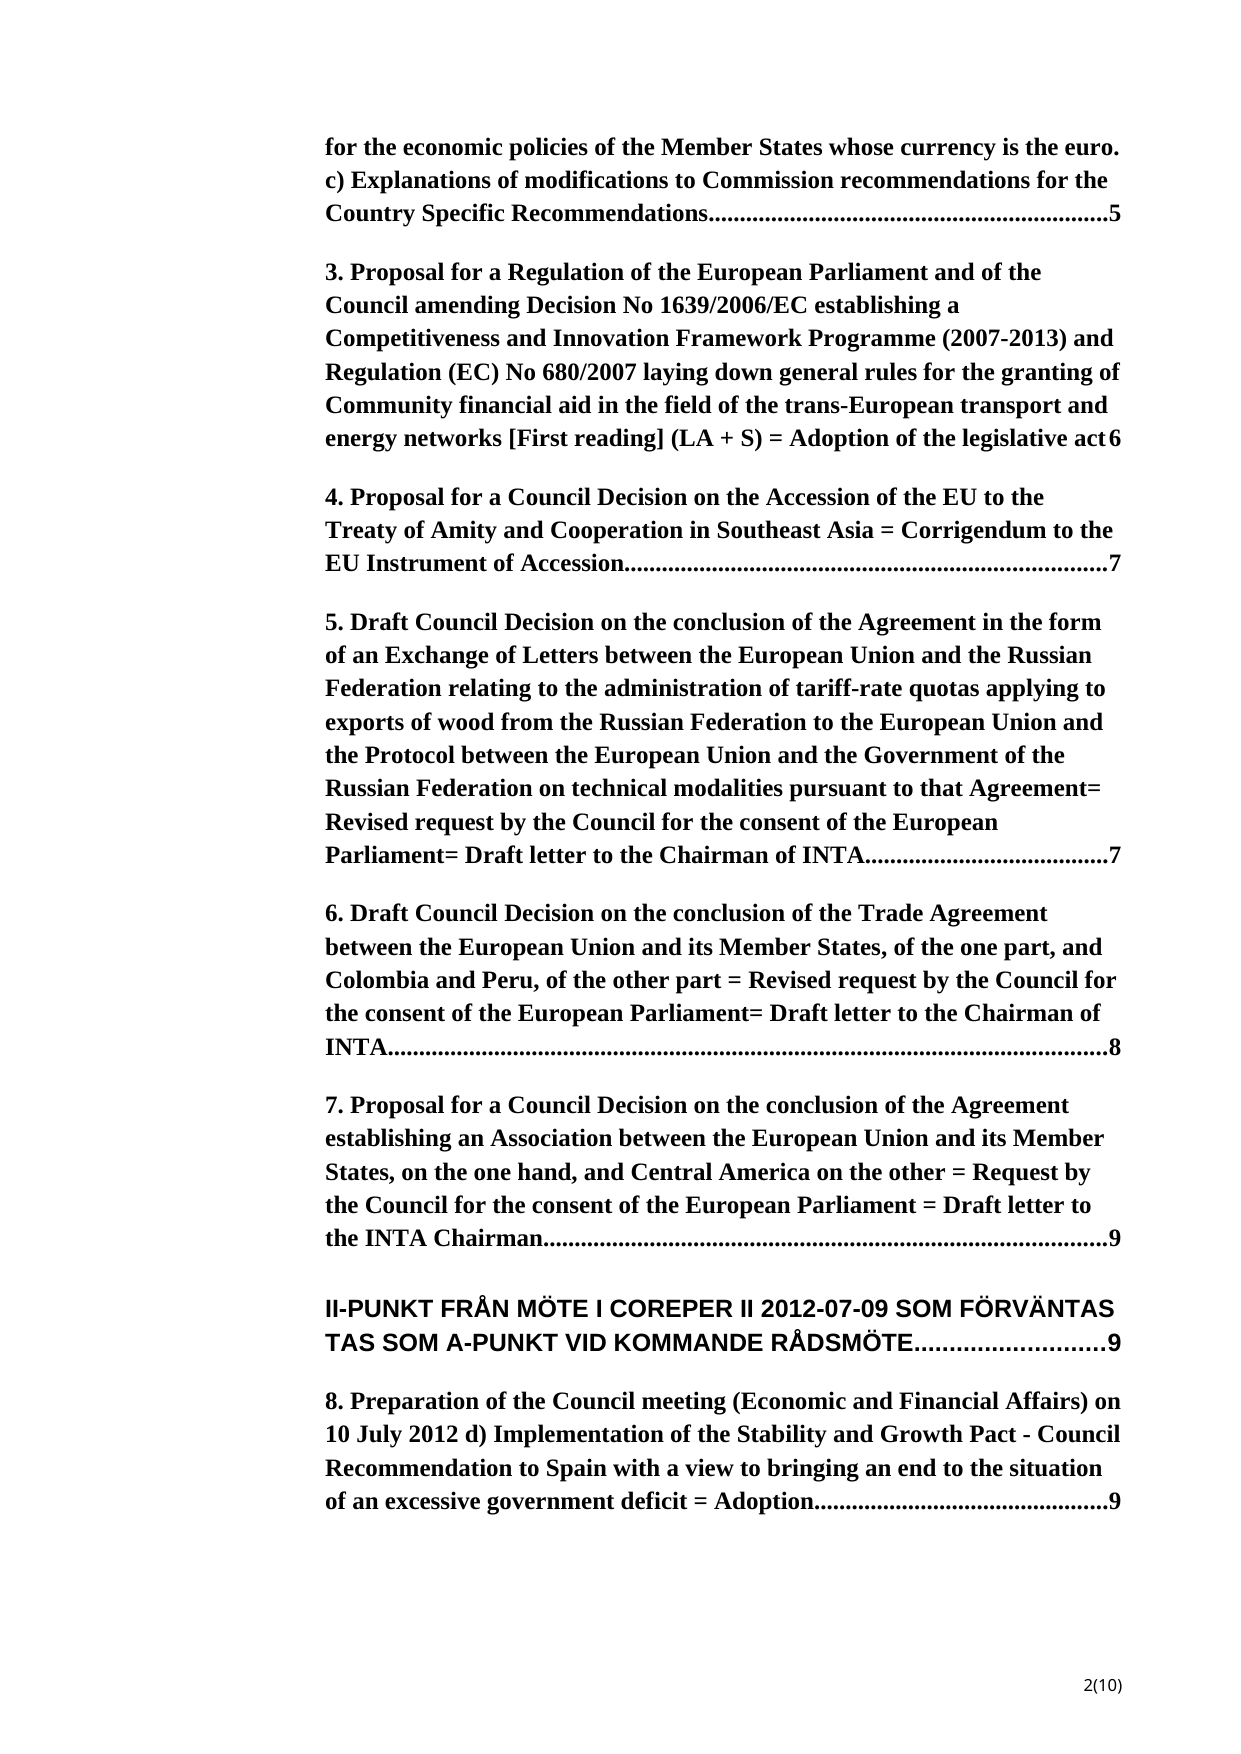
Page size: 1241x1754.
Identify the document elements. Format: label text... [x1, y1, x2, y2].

text 7. Proposal for a Council Decision on the conclusion of the Agreement establishing an Association between the European Union and its Member States, on the one hand, and Central America on the other = Request by the Council for the consent of the European Parliament = Draft letter to the INTA Chairman 9 [325, 1086, 1122, 1252]
text 6. Draft Council Decision on the conclusion of the Trade Agreement between the European Union and its Member States, of the one part, and Colombia and Peru, of the other part = Revised request by the Council for the consent of the European Parliament= Draft letter to the Chairman of INTA 8 [325, 894, 1122, 1061]
text II-punkt från möte i Coreper II 2012-07-09 som förväntas tas som a-punkt vid kommande rådsmöte 9 [325, 1290, 1122, 1356]
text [325, 127, 1122, 227]
text 4. Proposal for a Council Decision on the Accession of the EU to the Treaty of Amity and Cooperation in Southeast Asia = Corrigendum to the EU Instrument of Accession 7 [325, 477, 1122, 577]
text 3. Proposal for a Regulation of the European Parliament and of the Council amending Decision No 1639/2006/EC establishing a Competitiveness and Innovation Framework Programme (2007-2013) and Regulation (EC) No 680/2007 laying down general rules for the granting of Community financial aid in the field of the trans-European transport and energy networks [First reading] (LA + S) = Adoption of the legislative act 6 [325, 252, 1122, 452]
text 8. Preparation of the Council meeting (Economic and Financial Affairs) on 10 July 2012 d) Implementation of the Stability and Growth Pact - Council Recommendation to Spain with a view to bringing an end to the situation of an excessive government deficit = Adoption 9 [325, 1381, 1122, 1515]
text 5. Draft Council Decision on the conclusion of the Agreement in the form of an Exchange of Letters between the European Union and the Russian Federation relating to the administration of tariff-rate quotas applying to exports of wood from the Russian Federation to the European Union and the Protocol between the European Union and the Government of the Russian Federation on technical modalities pursuant to that Agreement= Revised request by the Council for the consent of the European Parliament= Draft letter to the Chairman of INTA 7 [325, 602, 1122, 869]
